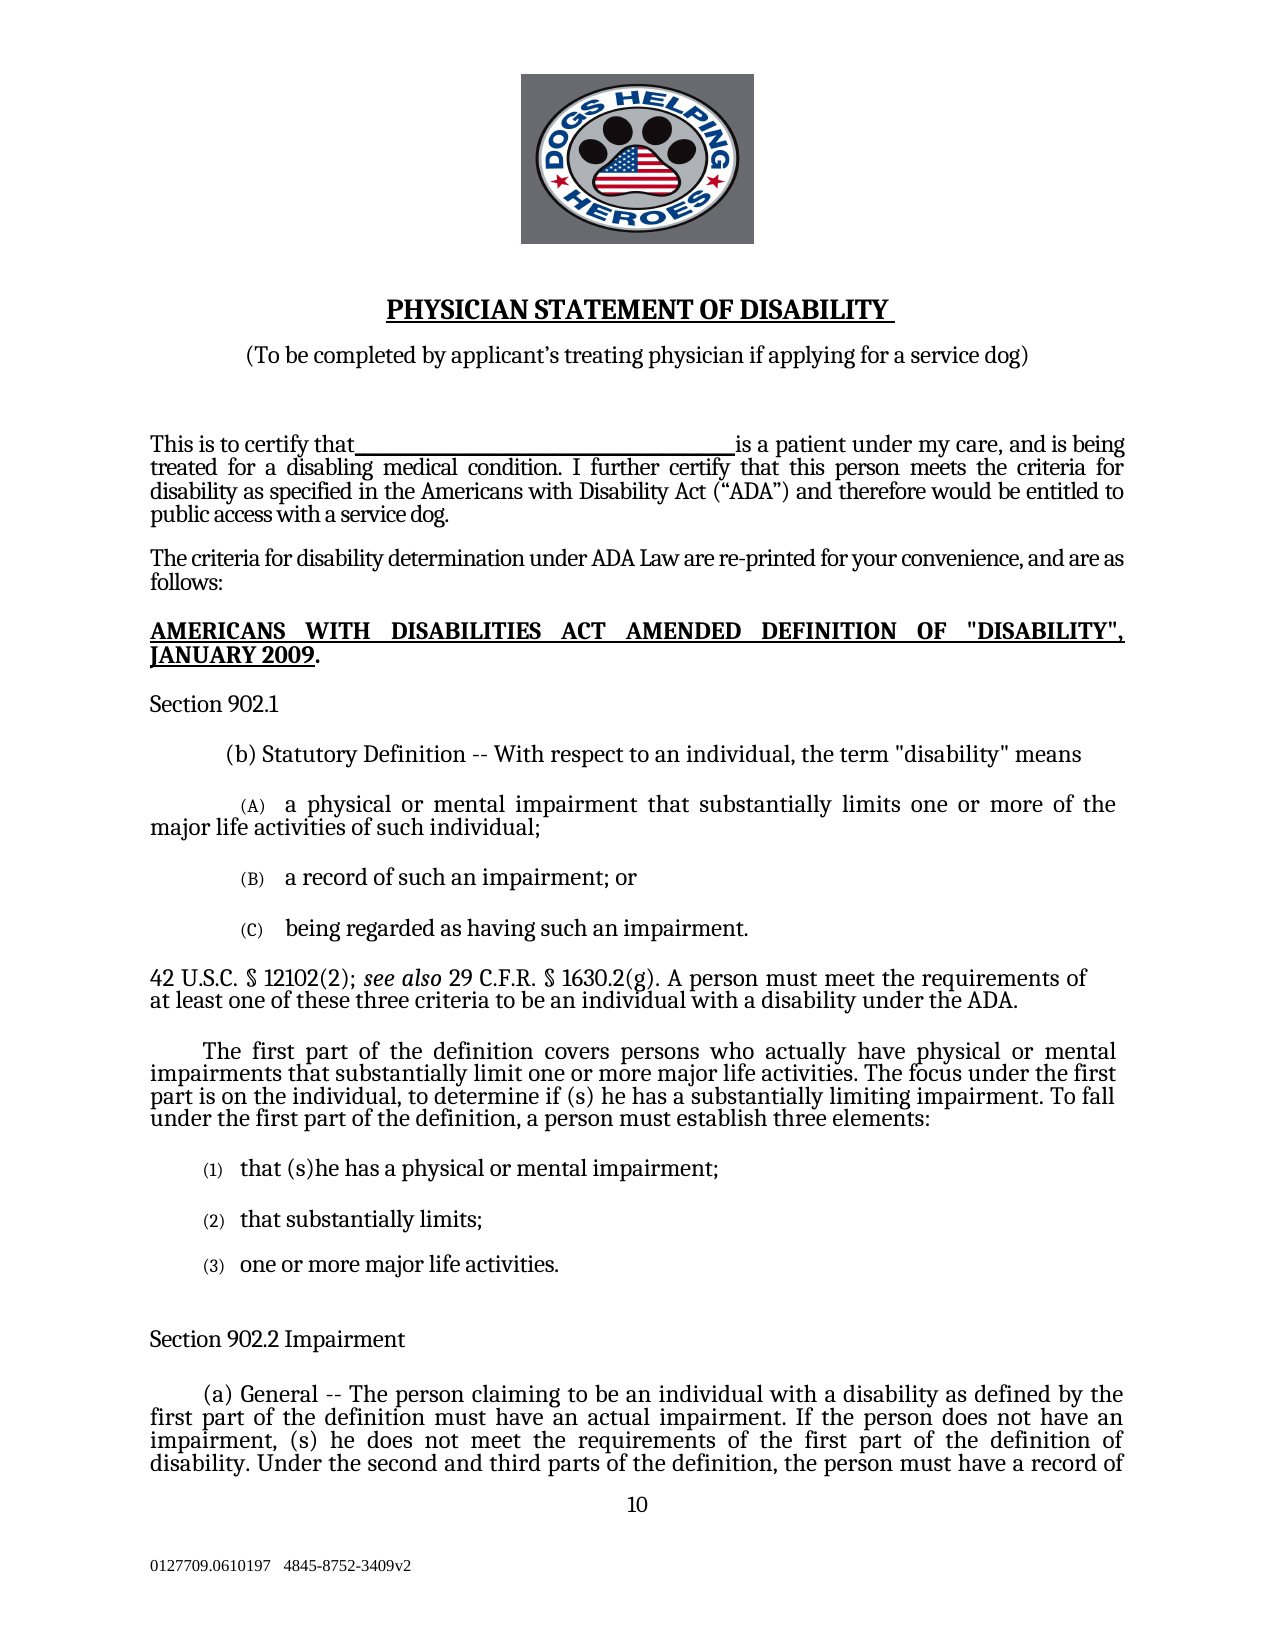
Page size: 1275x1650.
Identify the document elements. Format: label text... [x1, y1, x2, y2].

text AMERICANS WITH DISABILITIES ACT AMENDED DEFINITION OF "DISABILITY", JANUARY 2009. [150, 643, 1125, 668]
text AMERICANS WITH DISABILITIES ACT AMENDED DEFINITION OF "DISABILITY", JANUARY 2009. [150, 620, 1125, 641]
picture [521, 74, 754, 244]
list a physical or mental impairment that substantially limits one or more of the major life activities of such individual; [150, 794, 1117, 840]
text Section 902.1 [150, 695, 1125, 717]
list being regarded as having such an impairment. [150, 917, 1125, 941]
list that (s)he has a physical or mental impairment; [150, 1158, 1125, 1182]
text The first part of the definition covers persons who actually have physical or mental impairments that substantially limit one or more major life activities. The focus under the first part is on the individual, to determine if (s) he has a substantially limiting impairment. To fall under the first part of the definition, a person must establish three elements: [150, 1042, 1117, 1131]
text This is to certify that is a patient under my care, and is being treated for a disabling medical condition. I further certify that this person meets the criteria for disability as specified in the Americans with Disability Act (“ADA”) and therefore would be entitled to public access with a service dog. [150, 433, 1125, 527]
list that substantially limits; [150, 1209, 1125, 1232]
text 42 U.S.C. § 12102(2); see also 29 C.F.R. § 1630.2(g). A person must meet the requirements of at least one of these three criteria to be an individual with a disability under the ADA. [150, 968, 1087, 1013]
text The criteria for disability determination under ADA Law are re-printed for your convenience, and are as follows: [150, 548, 1125, 595]
text (To be completed by applicant’s treating physician if applying for a service dog) [150, 345, 1125, 368]
text Physician Statement of Disability [150, 301, 1125, 324]
text Section 902.2 Impairment [150, 1307, 804, 1358]
list one or more major life activities. [150, 1232, 804, 1282]
text (b) Statutory Definition -- With respect to an individual, the term "disability" means [150, 744, 1125, 767]
list a record of such an impairment; or [150, 867, 1125, 890]
